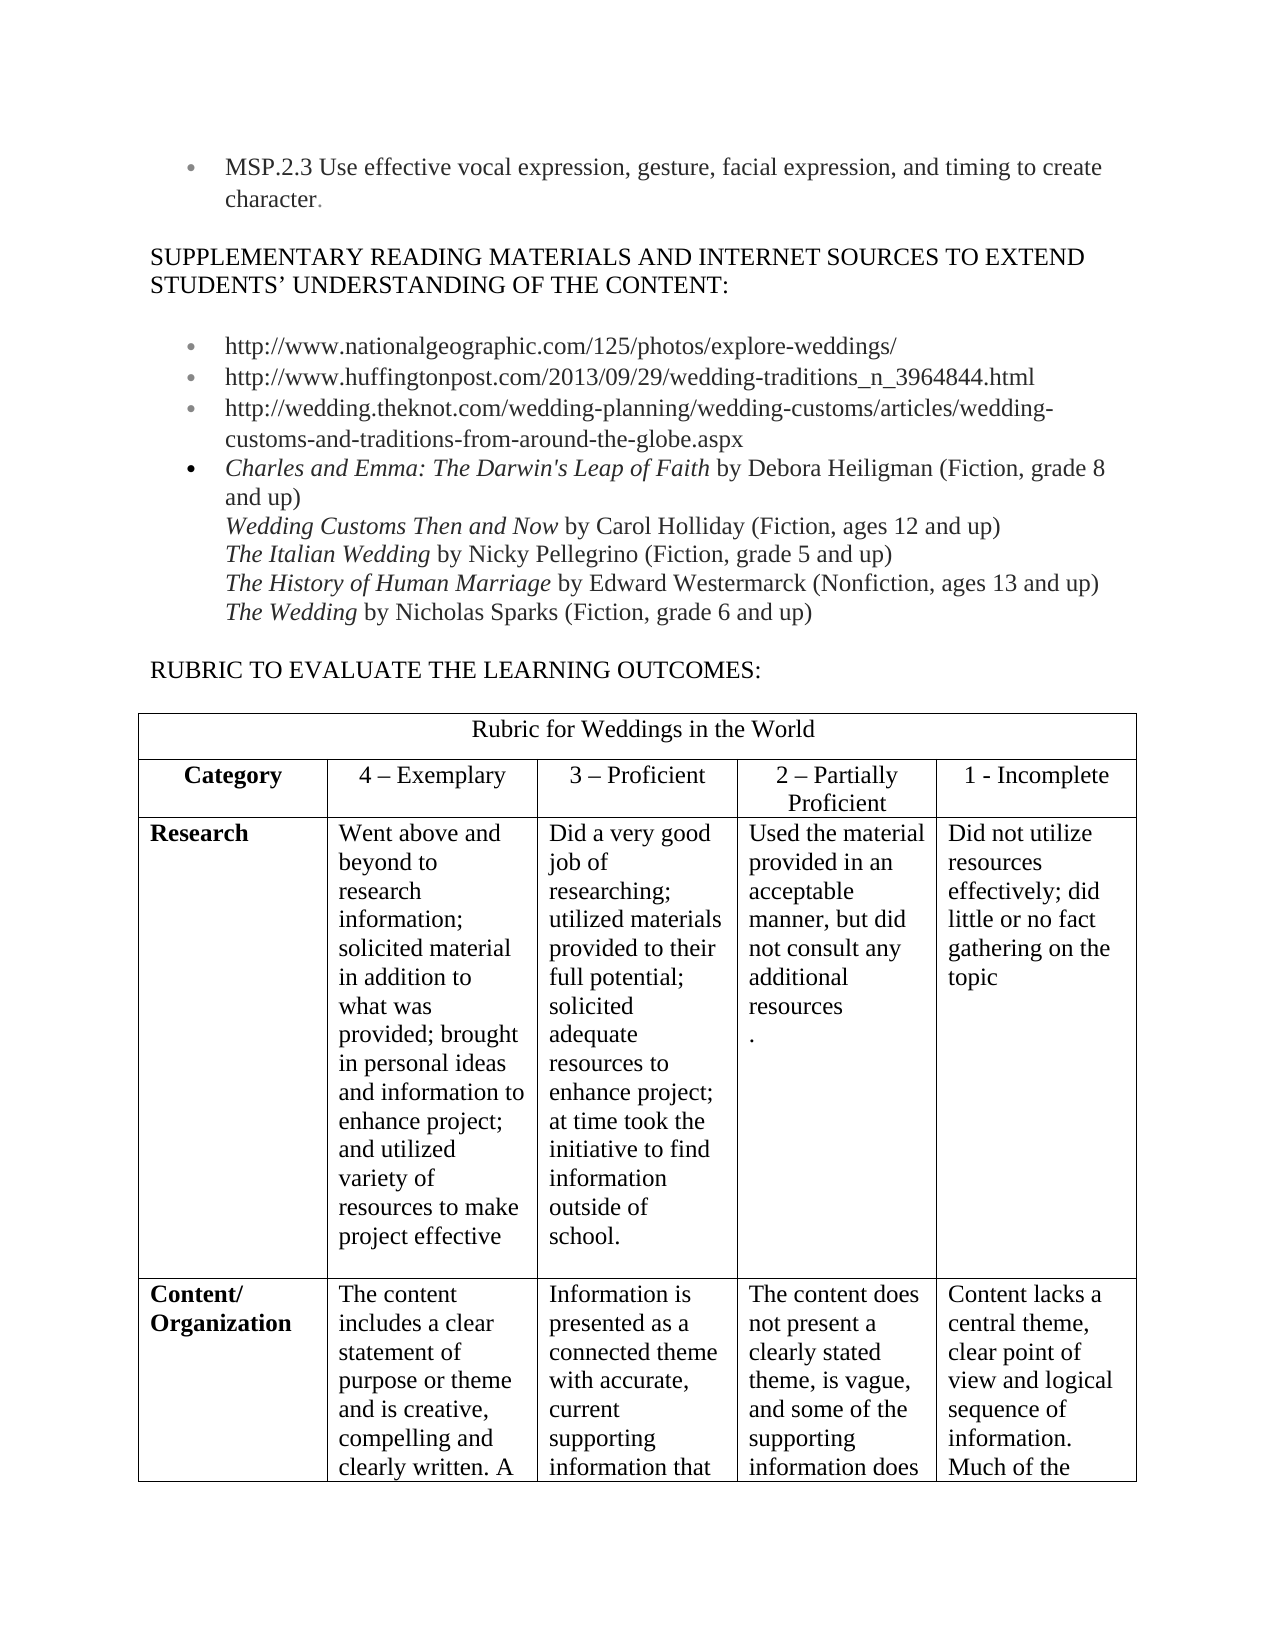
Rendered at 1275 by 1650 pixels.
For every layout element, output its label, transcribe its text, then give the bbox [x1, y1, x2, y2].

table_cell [738, 1279, 936, 1481]
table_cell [538, 1279, 737, 1481]
table_cell 4 – Exemplary [328, 760, 537, 817]
table_cell 3 – Proficient [538, 760, 737, 817]
list MSP.2.3 Use effective vocal expression, gesture, facial expression, and timing to create character. [187, 150, 1125, 212]
table_cell Did not utilize resources effectively; did little or no fact gathering on the topic [937, 818, 1136, 1278]
list http://wedding.theknot.com/wedding-planning/wedding-customs/articles/wedding-customs-and-traditions-from-around-the-globe.aspx [187, 391, 1125, 453]
list http://www.huffingtonpost.com/2013/09/29/wedding-traditions_n_3964844.html [187, 359, 1125, 391]
table_cell 2 – Partially Proficient [738, 760, 936, 817]
table_header Rubric for Weddings in the World [139, 714, 1136, 759]
table_cell Used the material provided in an acceptable manner, but did not consult any additional resources . [738, 818, 936, 1278]
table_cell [139, 1279, 327, 1481]
table_cell 1 - Incomplete [937, 760, 1136, 817]
table_cell Did a very good job of researching; utilized materials provided to their full potential; solicited adequate resources to enhance project; at time took the initiative to find information outside of school. [538, 818, 737, 1278]
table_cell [937, 1279, 1136, 1481]
table_cell Went above and beyond to research information; solicited material in addition to what was provided; brought in personal ideas and information to enhance project; and utilized variety of resources to make project effective [328, 818, 537, 1278]
list Charles and Emma: The Darwin's Leap of Faith by Debora Heiligman (Fiction, grade 8 and up) Wedding Customs Then and Now by Carol Holliday (Fiction, ages 12 and up) The Italian Wedding by Nicky Pellegrino (Fiction, grade 5 and up) The History of Human Marriage by Edward Westermarck (Nonfiction, ages 13 and up) The Wedding by Nicholas Sparks (Fiction, grade 6 and up) [187, 453, 1125, 626]
text SUPPLEMENTARY READING MATERIALS AND INTERNET SOURCES TO EXTEND STUDENTS’ UNDERSTANDING OF THE CONTENT: [150, 242, 1125, 299]
table_cell Research [139, 818, 327, 1278]
table_cell Category [139, 760, 327, 817]
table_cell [328, 1279, 537, 1481]
text RUBRIC TO EVALUATE THE LEARNING OUTCOMES: [150, 655, 1125, 684]
list http://www.nationalgeographic.com/125/photos/explore-weddings/ [187, 328, 1125, 359]
